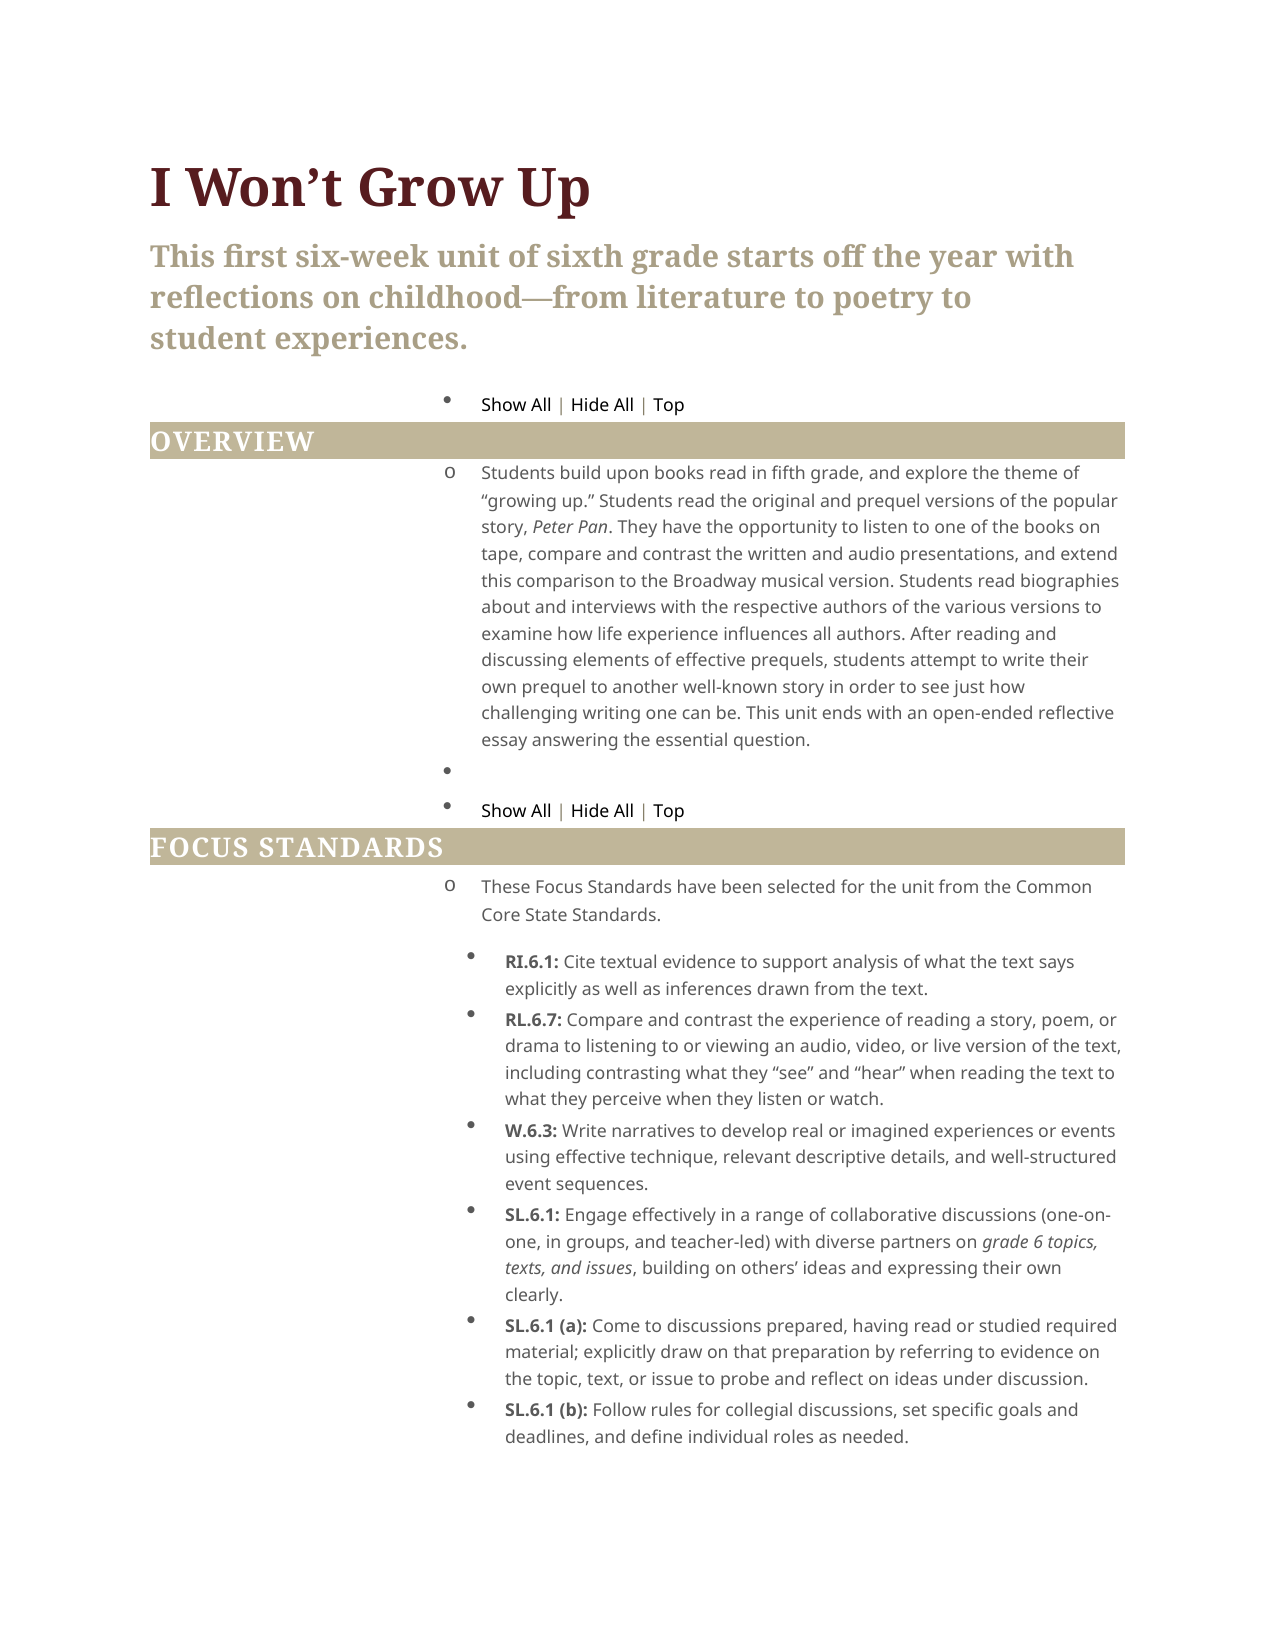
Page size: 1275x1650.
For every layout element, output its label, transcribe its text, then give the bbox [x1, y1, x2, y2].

list SL.6.1 (b): Follow rules for collegial discussions, set specific goals and deadlines, and define individual roles as needed. [467, 1395, 1125, 1448]
list RL.6.7: Compare and contrast the experience of reading a story, poem, or drama to listening to or viewing an audio, video, or live version of the text, including contrasting what they “see” and “hear” when reading the text to what they perceive when they listen or watch. [467, 1005, 1125, 1111]
list RI.6.1: Cite textual evidence to support analysis of what the text says explicitly as well as inferences drawn from the text. [467, 947, 1125, 1000]
text Focus Standards [150, 828, 1125, 865]
list Show All | Hide All | Top [444, 393, 1125, 422]
list Students build upon books read in fifth grade, and explore the theme of “growing up.” Students read the original and prequel versions of the popular story, Peter Pan. They have the opportunity to listen to one of the books on tape, compare and contrast the written and audio presentations, and extend this comparison to the Broadway musical version. Students read biographies about and interviews with the respective authors of the various versions to examine how life experience influences all authors. After reading and discussing elements of effective prequels, students attempt to write their own prequel to another well-known story in order to see just how challenging writing one can be. This unit ends with an open-ended reflective essay answering the essential question. [444, 459, 1125, 752]
text I Won’t Grow Up [150, 150, 1125, 222]
list These Focus Standards have been selected for the unit from the Common Core State Standards. [444, 873, 1125, 926]
list Show All | Hide All | Top [444, 798, 1125, 828]
text Overview [150, 422, 1125, 459]
list SL.6.1: Engage effectively in a range of collaborative discussions (one-on-one, in groups, and teacher-led) with diverse partners on grade 6 topics, texts, and issues, building on others’ ideas and expressing their own clearly. [467, 1200, 1125, 1306]
list W.6.3: Write narratives to develop real or imagined experiences or events using effective technique, relevant descriptive details, and well-structured event sequences. [467, 1116, 1125, 1195]
list SL.6.1 (a): Come to discussions prepared, having read or studied required material; explicitly draw on that preparation by referring to evidence on the topic, text, or issue to probe and reflect on ideas under discussion. [467, 1311, 1125, 1391]
text This first six-week unit of sixth grade starts off the year with reflections on childhood—from literature to poetry to student experiences. [150, 235, 1125, 358]
